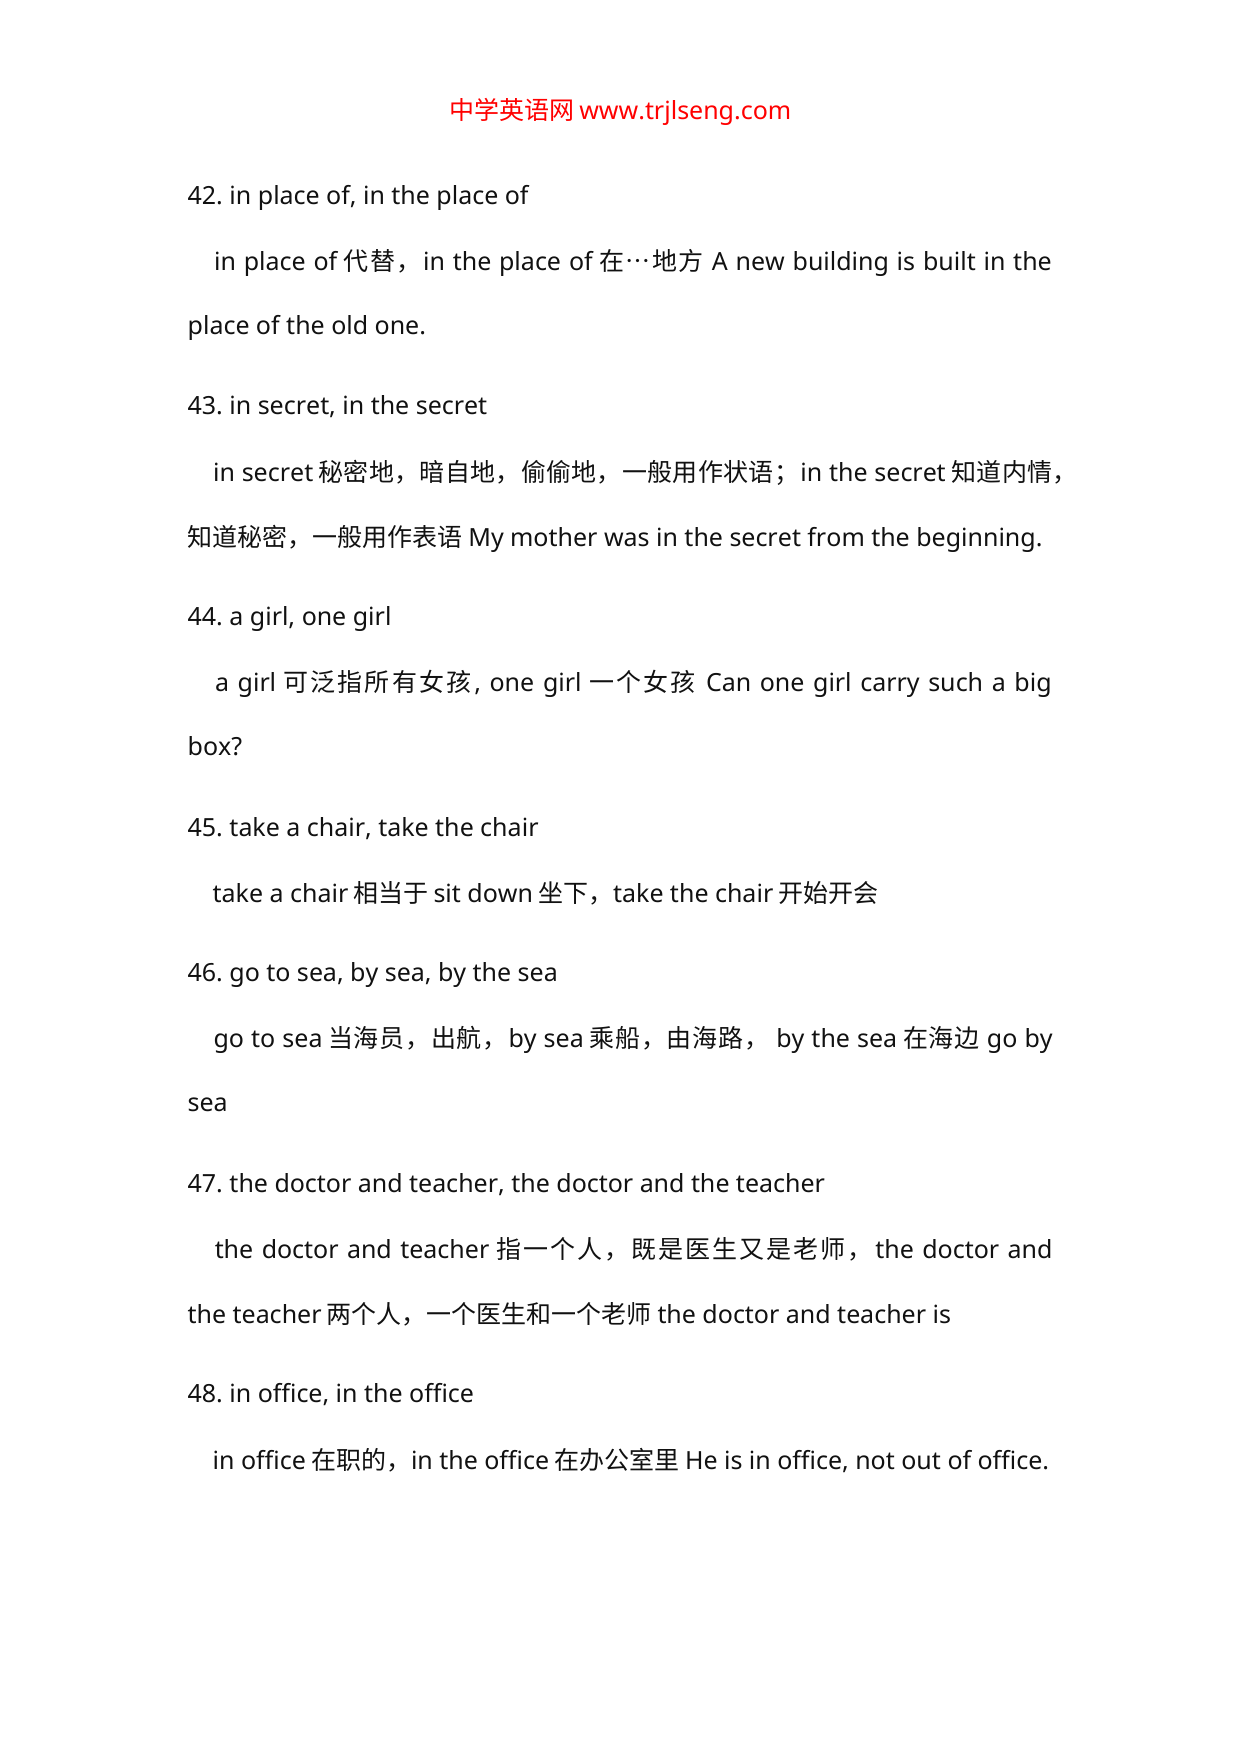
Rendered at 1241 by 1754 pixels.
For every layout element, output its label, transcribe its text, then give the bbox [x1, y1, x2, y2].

text 42. in place of, in the place of in place of代替，in the place of在…地方 A new building is built in the place of the old one. [187, 162, 1053, 357]
text 47. the doctor and teacher, the doctor and the teacher the doctor and teacher指一个人，既是医生又是老师，the doctor and the teacher两个人，一个医生和一个老师 the doctor and teacher is [187, 1150, 1053, 1345]
text 45. take a chair, take the chair take a chair相当于sit down坐下，take the chair开始开会 [187, 794, 1053, 924]
text 48. in office, in the office in office在职的，in the office在办公室里 He is in office, not out of office. [187, 1361, 1053, 1491]
text 43. in secret, in the secret in secret秘密地，暗自地，偷偷地，一般用作状语；in the secret知道内情，知道秘密，一般用作表语 My mother was in the secret from the beginning. [187, 373, 1053, 568]
text 44. a girl, one girl a girl可泛指所有女孩, one girl一个女孩 Can one girl carry such a big box? [187, 583, 1053, 778]
text 46. go to sea, by sea, by the sea go to sea当海员，出航，by sea乘船，由海路， by the sea在海边 go by sea [187, 939, 1053, 1134]
